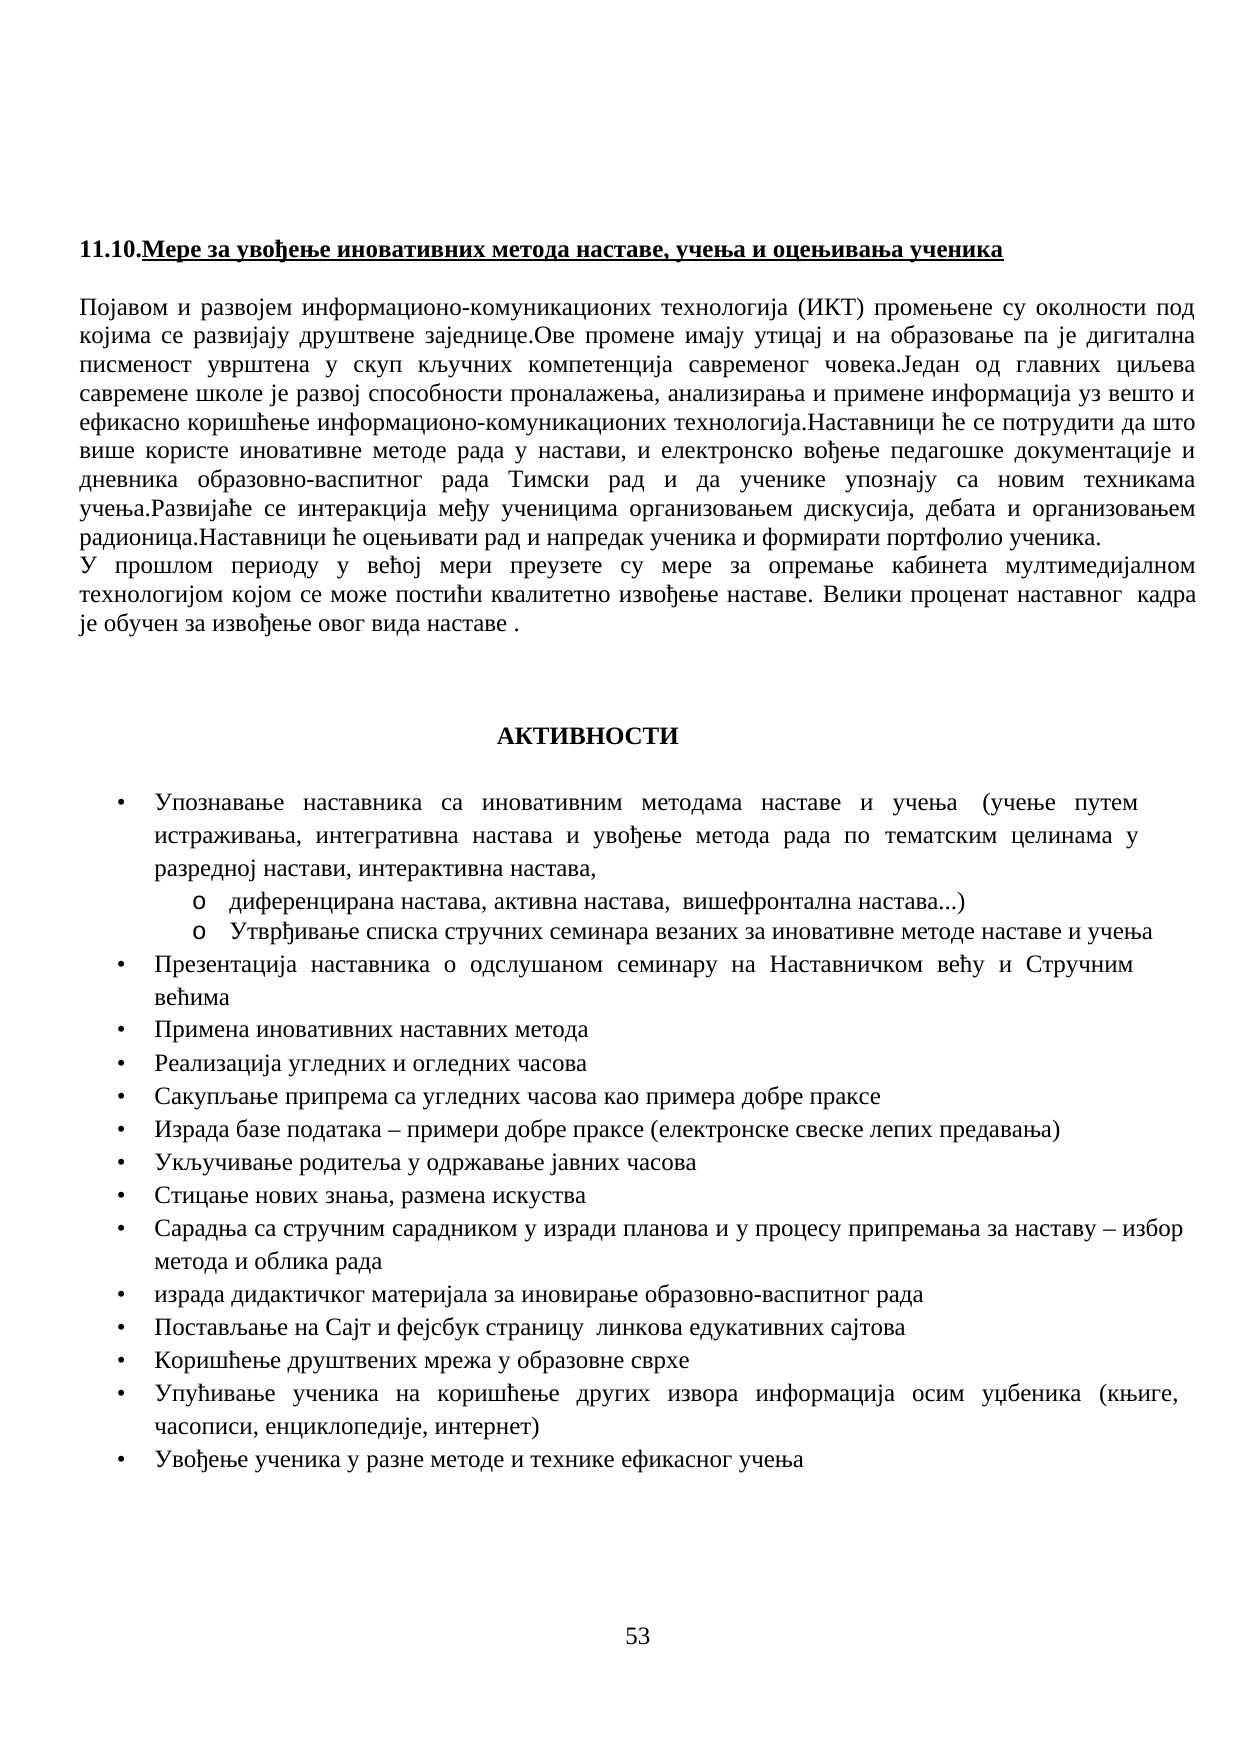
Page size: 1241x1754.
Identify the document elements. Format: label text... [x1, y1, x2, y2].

list Примена иновативних наставних метода [117, 1015, 1196, 1043]
list Стицање нових знања, размена искуства [117, 1180, 1196, 1209]
list Укључивање родитеља у одржавање јавних часова [117, 1147, 1196, 1176]
list Сарадња са стручним сарадником у изради планова и у процесу припремања за наставу – избор метода и облика рада [117, 1213, 1184, 1275]
list диференцирана настава, активна настава, вишефронтална настава...) [192, 886, 1196, 917]
list Реализација угледних и огледних часова [117, 1048, 1196, 1076]
text У прошлом периоду у већој мери преузете су мере за опремање кабинета мултимедијалном технологијом којом се може постићи квалитетно извођење наставе. Велики проценат наставног кадра је обучен за извођење овог вида наставе . [79, 550, 1196, 637]
list Постављање на Сајт и фејсбук страницу линкова едукативних сајтова [117, 1312, 1196, 1341]
list израда дидактичког материјала за иновирање образовно-васпитног рада [117, 1279, 1196, 1308]
subtitle 11.10.Мере за увођење иновативних метода наставе, учења и оцењивања ученика [79, 234, 1196, 263]
list Израда базе података – примери добре праксе (електронске свеске лепих предавања) [117, 1114, 1115, 1143]
list Упућивање ученика на коришћење других извора информација осим уџбеника (књиге, часописи, енциклопедије, интернет) [117, 1378, 1178, 1440]
list Коришћење друштвених мрежа у образовне сврхе [117, 1345, 1196, 1374]
text Појавом и развојем информационо-комуникационих технологија (ИКТ) промењене су околности под којима се развијају друштвене заједнице.Ове промене имају утицај и на образовање па је дигитална писменост уврштена у скуп кључних компетенција савременог човека.Један од главних циљева савремене школе је развој способности проналажења, анализирања и примене информација уз вешто и ефикасно коришћење информационо-комуникационих технологија.Наставници ће се потрудити да што више користе иновативне методе рада у настави, и електронско вођење педагошке документације и дневника образовно-васпитног рада Тимски рад и да ученике упознају са новим техникама учења.Развијаће се интеракција међу ученицима организовањем дискусија, дебата и организовањем радионица.Наставници ће оцењивати рад и напредак ученика и формирати портфолио ученика. [79, 292, 1196, 550]
list Утврђивање списка стручних семинара везаних за иновативне методе наставе и учења [192, 917, 1196, 945]
list Сакупљање припрема са угледних часова као примера добре праксе [117, 1081, 1196, 1109]
list Презентација наставника о одслушаном семинару на Наставничком већу и Стручним већима [117, 949, 1134, 1011]
list Упознавање наставника са иновативним методама наставе и учења (учење путем истраживања, интегративна настава и увођење метода рада по тематским целинама у разредној настави, интерактивна настава, [117, 787, 1139, 881]
list Увођење ученика у разне методе и технике ефикасног учења [117, 1444, 1196, 1473]
text АКТИВНОСТИ [497, 721, 854, 750]
